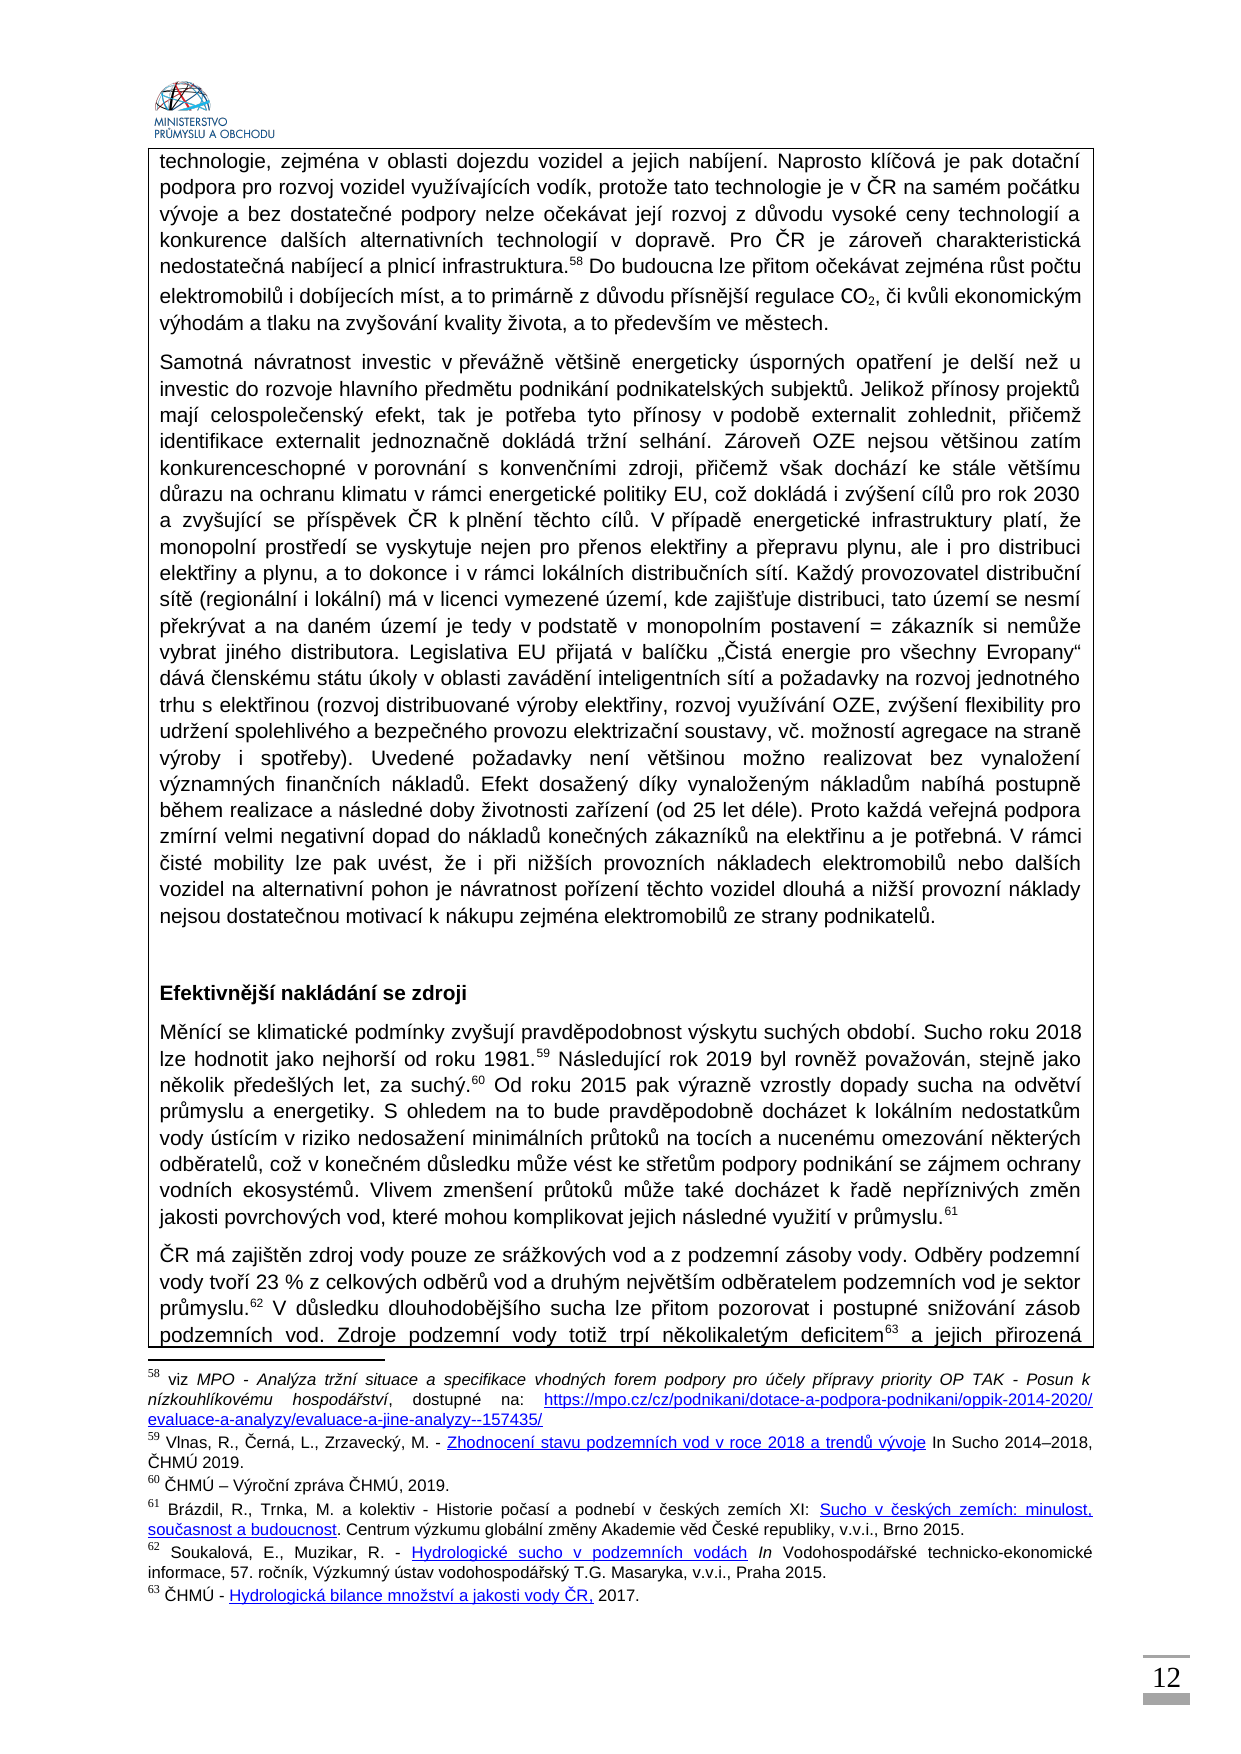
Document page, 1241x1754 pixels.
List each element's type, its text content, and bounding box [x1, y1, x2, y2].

picture [147, 73, 282, 146]
